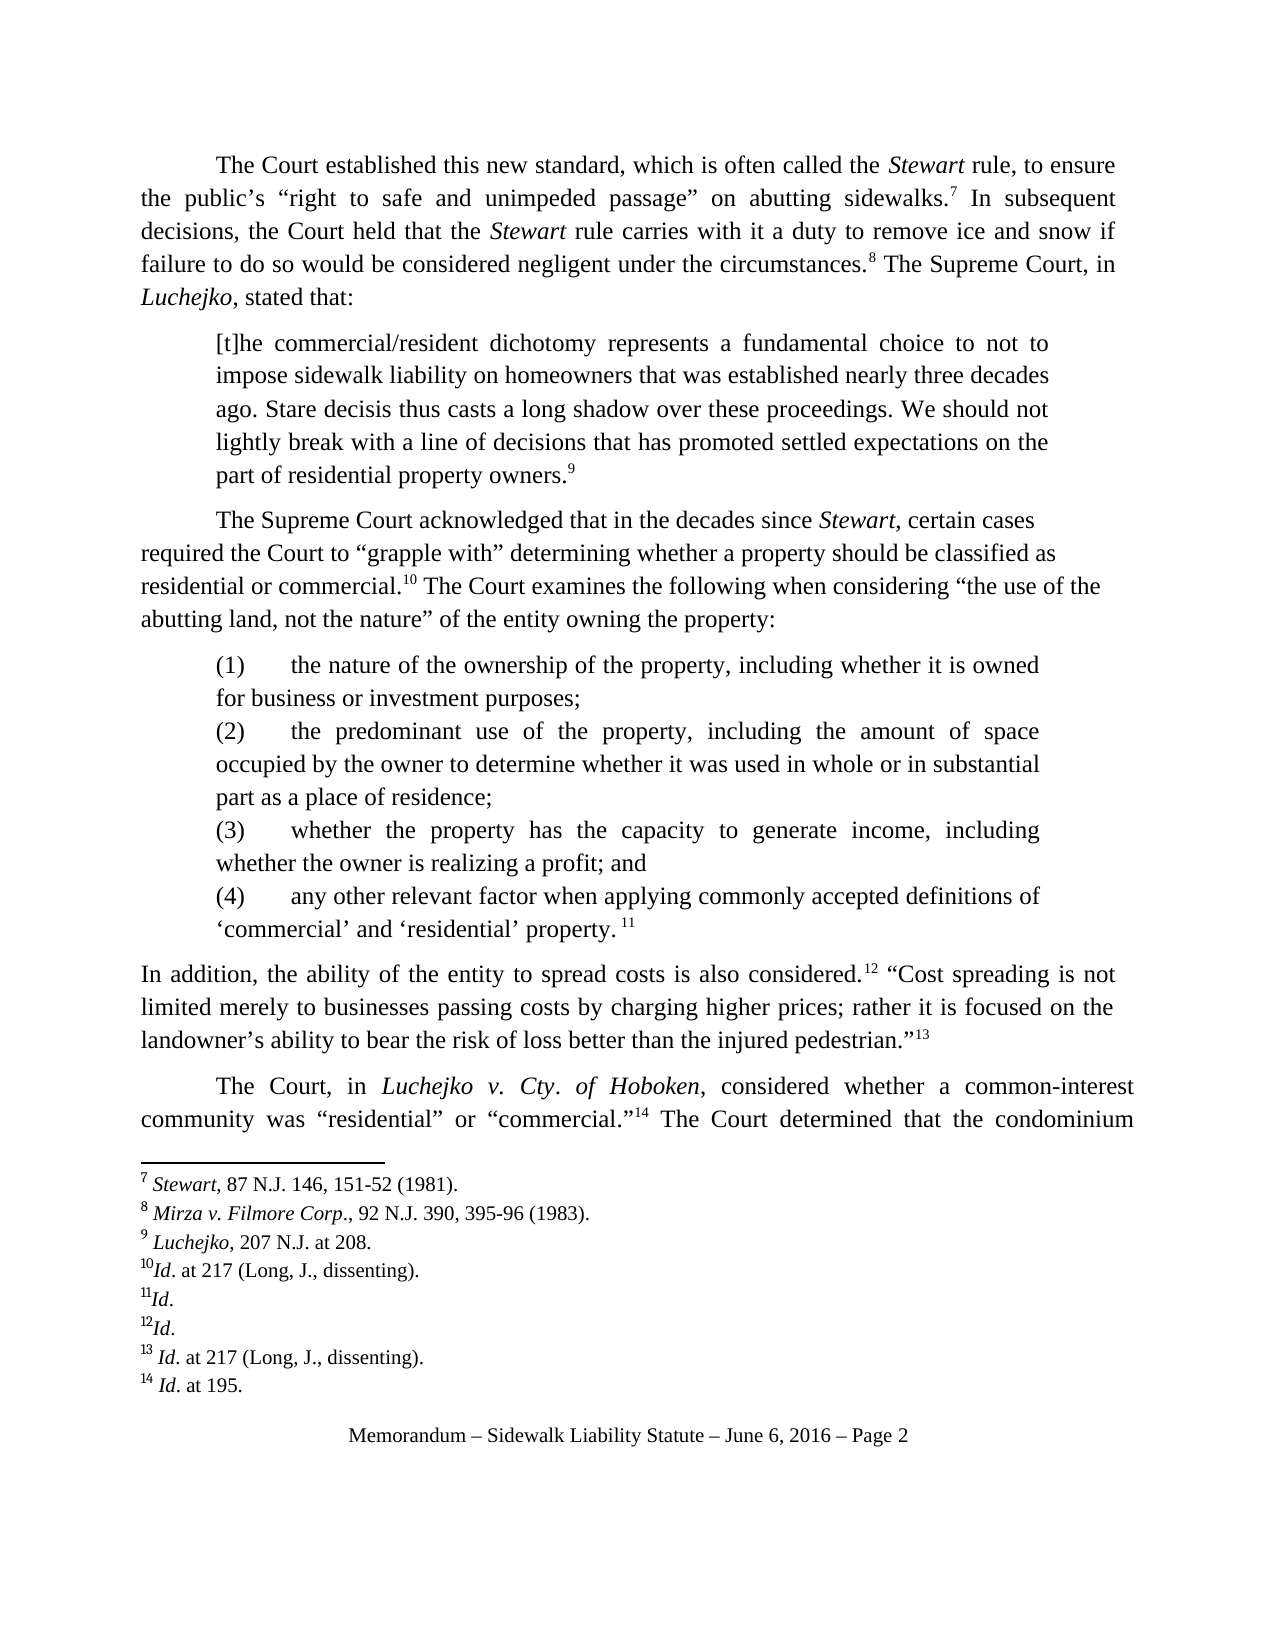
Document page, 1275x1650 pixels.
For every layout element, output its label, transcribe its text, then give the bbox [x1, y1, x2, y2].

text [141, 150, 1116, 311]
list the predominant use of the property, including the amount of space occupied by the owner to determine whether it was used in whole or in substantial part as a place of residence; [216, 716, 1041, 811]
text [t]he commercial/resident dichotomy represents a fundamental choice to not to impose sidewalk liability on homeowners that was established nearly three decades ago. Stare decisis thus casts a long shadow over these proceedings. We should not lightly break with a line of decisions that has promoted settled expectations on the part of residential property owners. [216, 328, 1050, 488]
text In addition, the ability of the entity to spread costs is also considered. “Cost spreading is not limited merely to businesses passing costs by charging higher prices; rather it is focused on the landowner’s ability to bear the risk of loss better than the injured pedestrian.” [141, 959, 1116, 1054]
text The Court, in Luchejko v. Cty. of Hoboken, considered whether a common-interest community was “residential” or “commercial.” The Court determined that the condominium complex was residential and the owner was not liable for the slip and fall of a pedestrian, departing from the bright-line application of the commercial-residential distinction. [141, 1071, 1134, 1133]
list the nature of the ownership of the property, including whether it is owned for business or investment purposes; [216, 650, 1041, 712]
text The Supreme Court acknowledged that in the decades since Stewart, certain cases required the Court to “grapple with” determining whether a property should be classified as residential or commercial. The Court examines the following when considering “the use of the abutting land, not the nature” of the entity owning the property: [141, 505, 1116, 633]
list any other relevant factor when applying commonly accepted definitions of ‘commercial’ and ‘residential’ property. [216, 881, 1041, 943]
list whether the property has the capacity to generate income, including whether the owner is realizing a profit; and [216, 815, 1041, 877]
